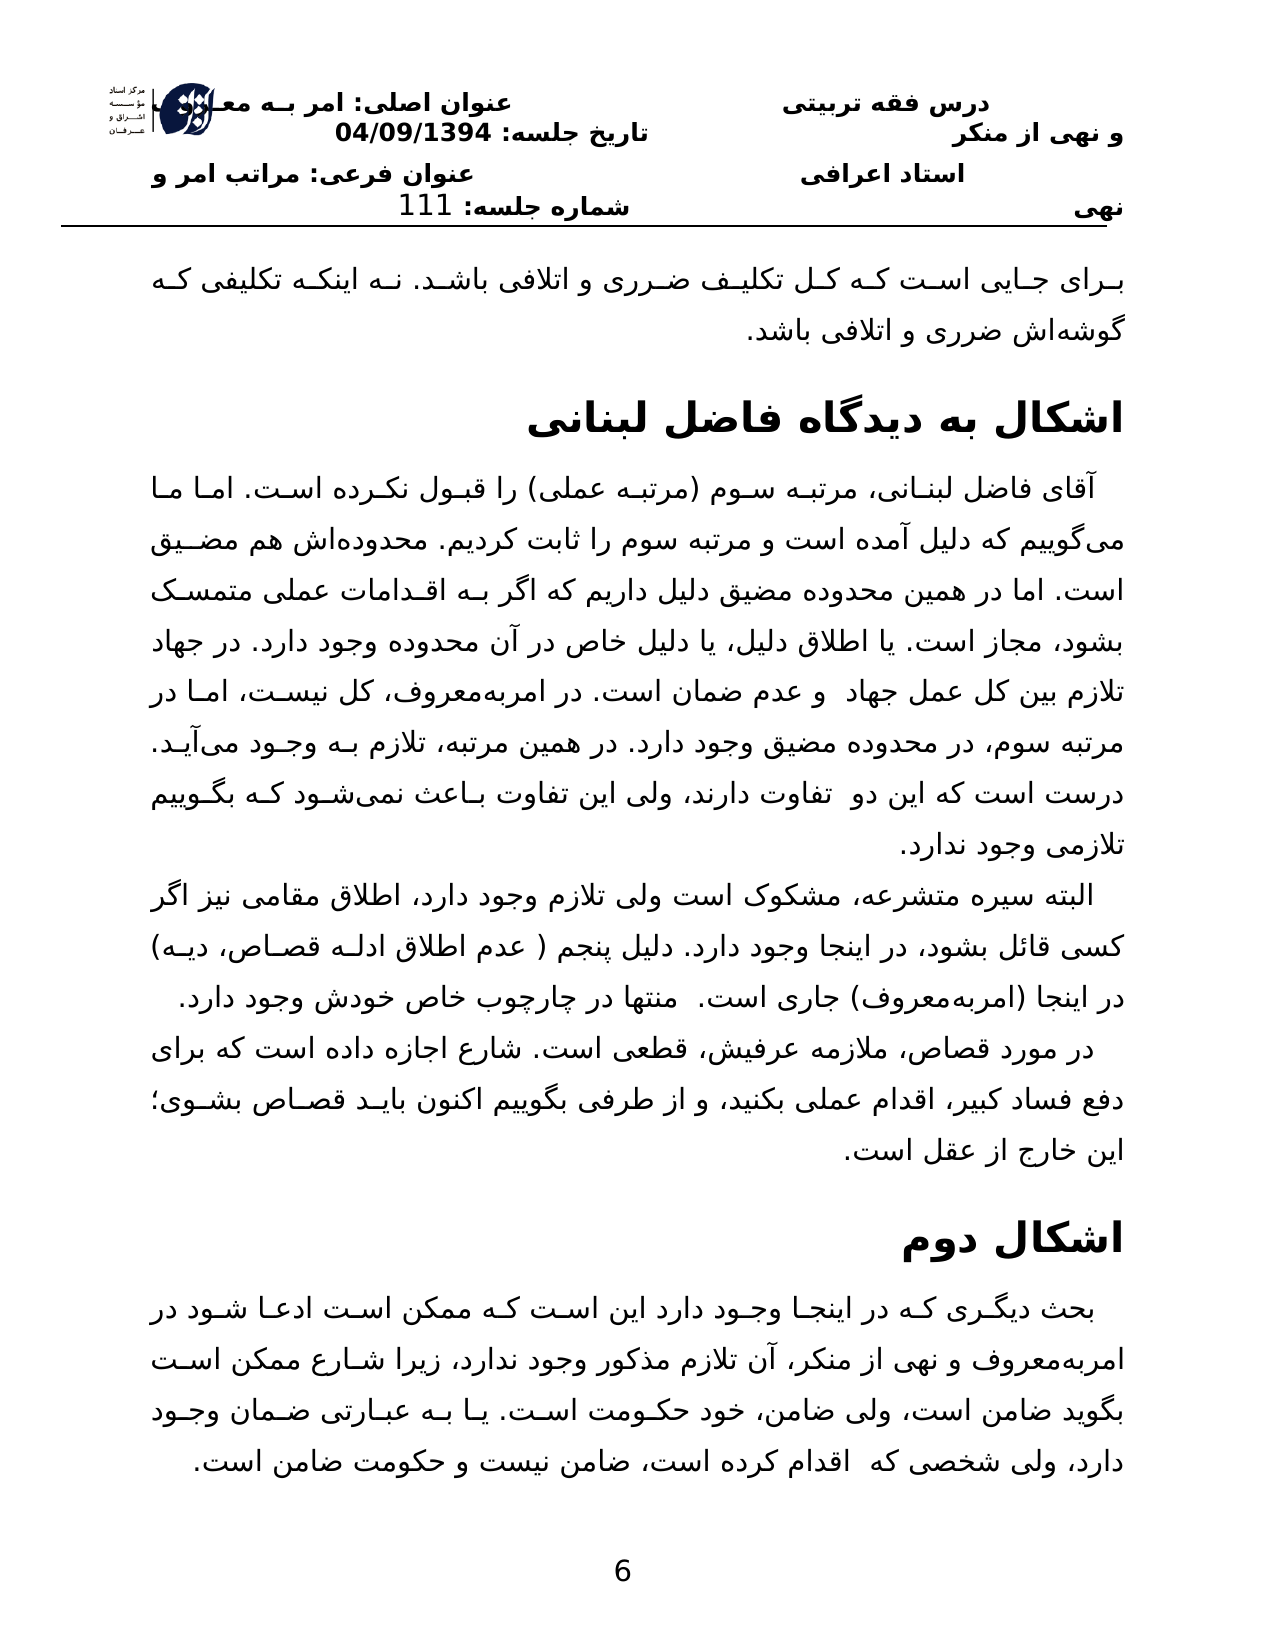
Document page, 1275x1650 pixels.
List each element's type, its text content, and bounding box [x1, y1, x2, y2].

text بحث دیگری که در اینجا وجود دارد این است که ممکن است ادعا شود در امربه‌معروف و نهی از منکر، ‌آن تلازم مذکور وجود ندارد، زیرا شارع ممکن است بگوید ضامن است، ولی ضامن، خود حکومت است. یا به عبارتی ضمان وجود دارد، ولی شخصی که اقدام کرده است، ضامن نیست و حکومت ضامن است. [150, 1291, 1125, 1478]
picture [102, 78, 215, 138]
subtitle اشکال به دیدگاه فاضل لبنانی [150, 393, 1125, 442]
text در مورد قصاص، ملازمه عرفیش، قطعی است. شارع اجازه داده است که برای دفع فساد کبیر، اقدام عملی بکنید، و از طرفی بگوییم اکنون باید قصاص بشوی؛ این خارج از عقل است. [150, 1031, 1125, 1167]
text آقای فاضل لبنانی، مرتبه سوم (مرتبه عملی) را قبول نکرده است. اما ما می‌گوییم که دلیل آمده است و مرتبه سوم را ثابت کردیم. محدوده‌اش هم مضیق است. اما در همین محدوده مضیق دلیل داریم که اگر به اقدامات عملی متمسک بشود، مجاز است. یا اطلاق دلیل، یا دلیل خاص در آن محدوده وجود دارد. در جهاد تلازم بین کل عمل جهاد و عدم ضمان است. در امربه‌معروف، کل نیست، اما در مرتبه سوم، در محدوده مضیق وجود دارد. در همین مرتبه، تلازم به وجود می‌آید. درست است که این دو تفاوت دارند، ولی این تفاوت باعث نمی‌شود که بگوییم تلازمی وجود ندارد. [150, 471, 1125, 862]
text البته سیره متشرعه، مشکوک است ولی تلازم وجود دارد، اطلاق مقامی نیز اگر کسی قائل بشود، در اینجا وجود دارد. دلیل پنجم ( عدم اطلاق ادله قصاص، دیه) در اینجا (امربه‌معروف) جاری است. منتها در چارچوب خاص خودش وجود دارد. [150, 878, 1125, 1014]
subtitle اشکال دوم [150, 1213, 1125, 1262]
